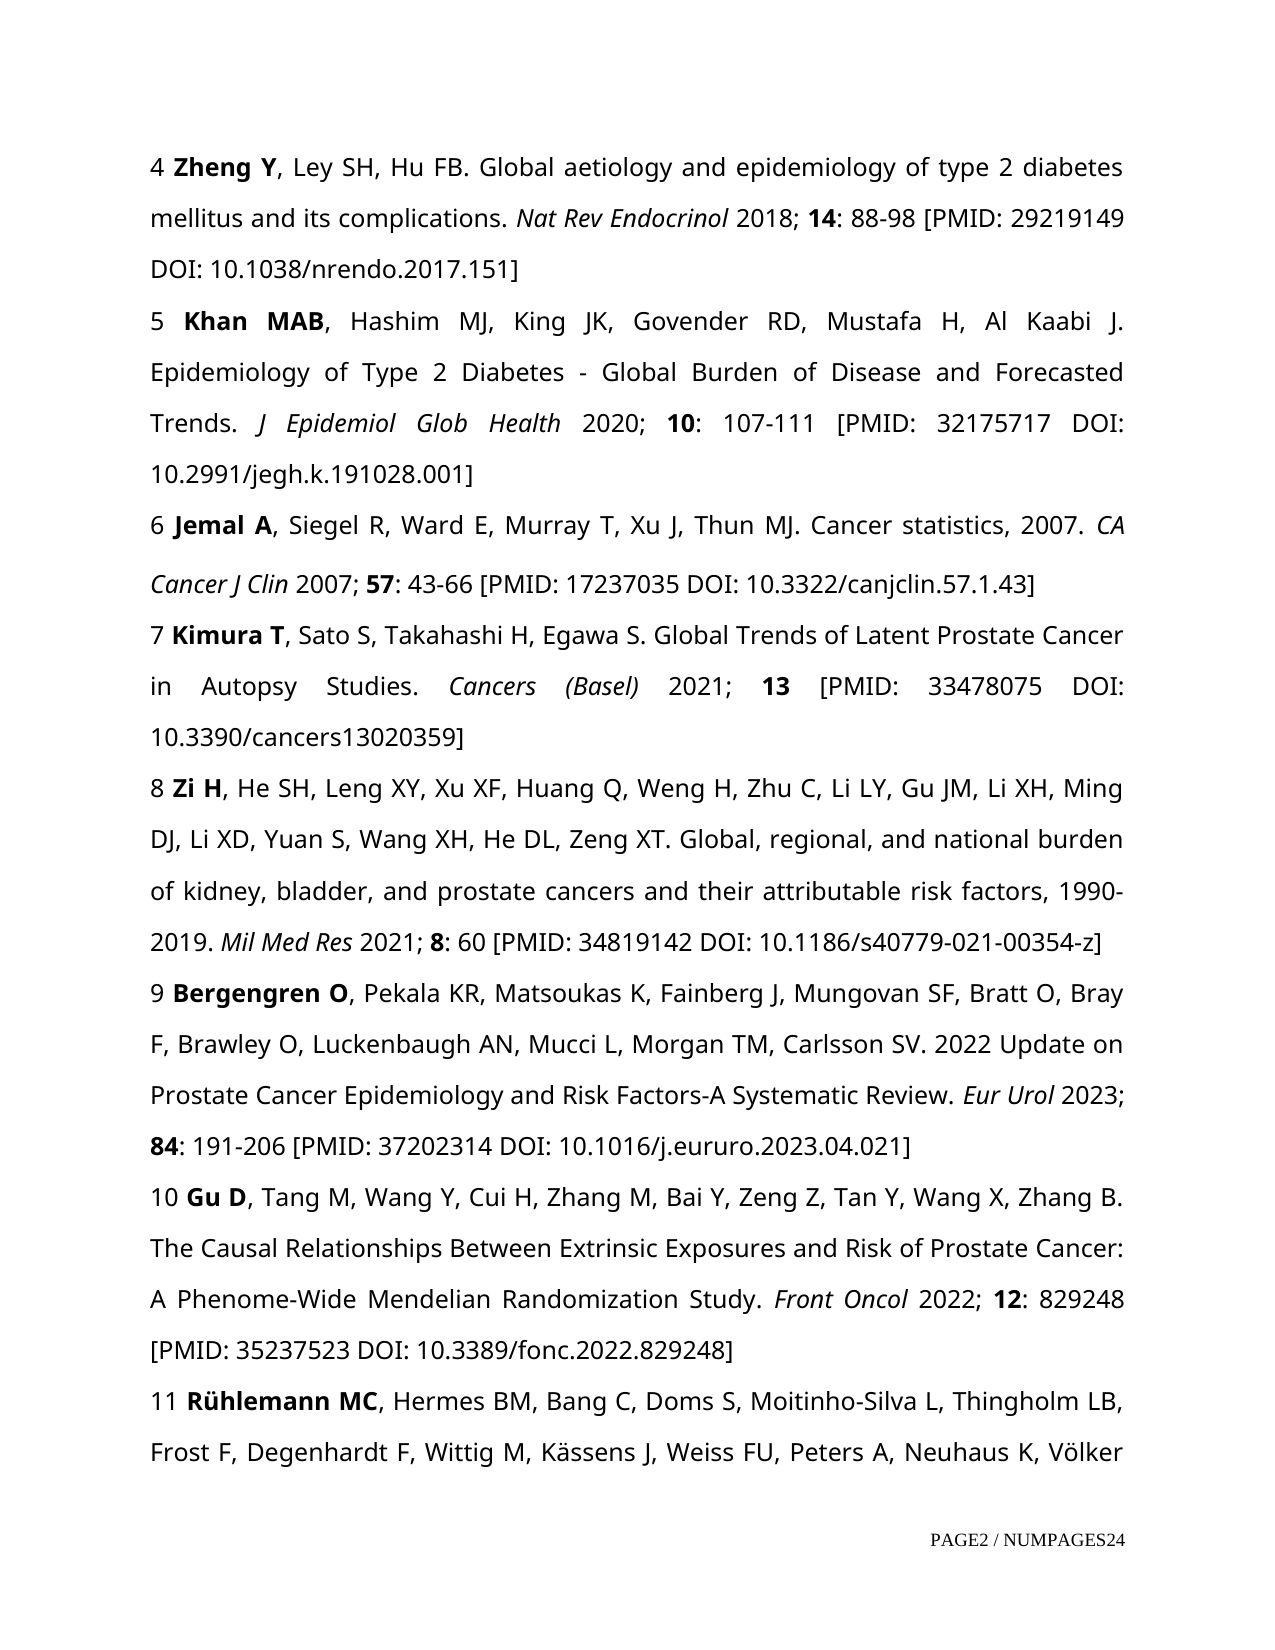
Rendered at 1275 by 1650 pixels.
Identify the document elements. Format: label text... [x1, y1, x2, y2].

text 6 Jemal A, Siegel R, Ward E, Murray T, Xu J, Thun MJ. Cancer statistics, 2007. CA Cancer J Clin 2007; 57: 43-66 [PMID: 17237035 DOI: 10.3322/canjclin.57.1.43] [150, 507, 1125, 601]
text 4 Zheng Y, Ley SH, Hu FB. Global aetiology and epidemiology of type 2 diabetes mellitus and its complications. Nat Rev Endocrinol 2018; 14: 88-98 [PMID: 29219149 DOI: 10.1038/nrendo.2017.151] [150, 150, 1125, 286]
text 10 Gu D, Tang M, Wang Y, Cui H, Zhang M, Bai Y, Zeng Z, Tan Y, Wang X, Zhang B. The Causal Relationships Between Extrinsic Exposures and Risk of Prostate Cancer: A Phenome-Wide Mendelian Randomization Study. Front Oncol 2022; 12: 829248 [PMID: 35237523 DOI: 10.3389/fonc.2022.829248] [150, 1179, 1125, 1367]
text 8 Zi H, He SH, Leng XY, Xu XF, Huang Q, Weng H, Zhu C, Li LY, Gu JM, Li XH, Ming DJ, Li XD, Yuan S, Wang XH, He DL, Zeng XT. Global, regional, and national burden of kidney, bladder, and prostate cancers and their attributable risk factors, 1990-2019. Mil Med Res 2021; 8: 60 [PMID: 34819142 DOI: 10.1186/s40779-021-00354-z] [150, 771, 1125, 958]
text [150, 1383, 1125, 1469]
text 9 Bergengren O, Pekala KR, Matsoukas K, Fainberg J, Mungovan SF, Bratt O, Bray F, Brawley O, Luckenbaugh AN, Mucci L, Morgan TM, Carlsson SV. 2022 Update on Prostate Cancer Epidemiology and Risk Factors-A Systematic Review. Eur Urol 2023; 84: 191-206 [PMID: 37202314 DOI: 10.1016/j.eururo.2023.04.021] [150, 975, 1125, 1162]
text 7 Kimura T, Sato S, Takahashi H, Egawa S. Global Trends of Latent Prostate Cancer in Autopsy Studies. Cancers (Basel) 2021; 13 [PMID: 33478075 DOI: 10.3390/cancers13020359] [150, 618, 1125, 754]
text 5 Khan MAB, Hashim MJ, King JK, Govender RD, Mustafa H, Al Kaabi J. Epidemiology of Type 2 Diabetes - Global Burden of Disease and Forecasted Trends. J Epidemiol Glob Health 2020; 10: 107-111 [PMID: 32175717 DOI: 10.2991/jegh.k.191028.001] [150, 303, 1125, 490]
